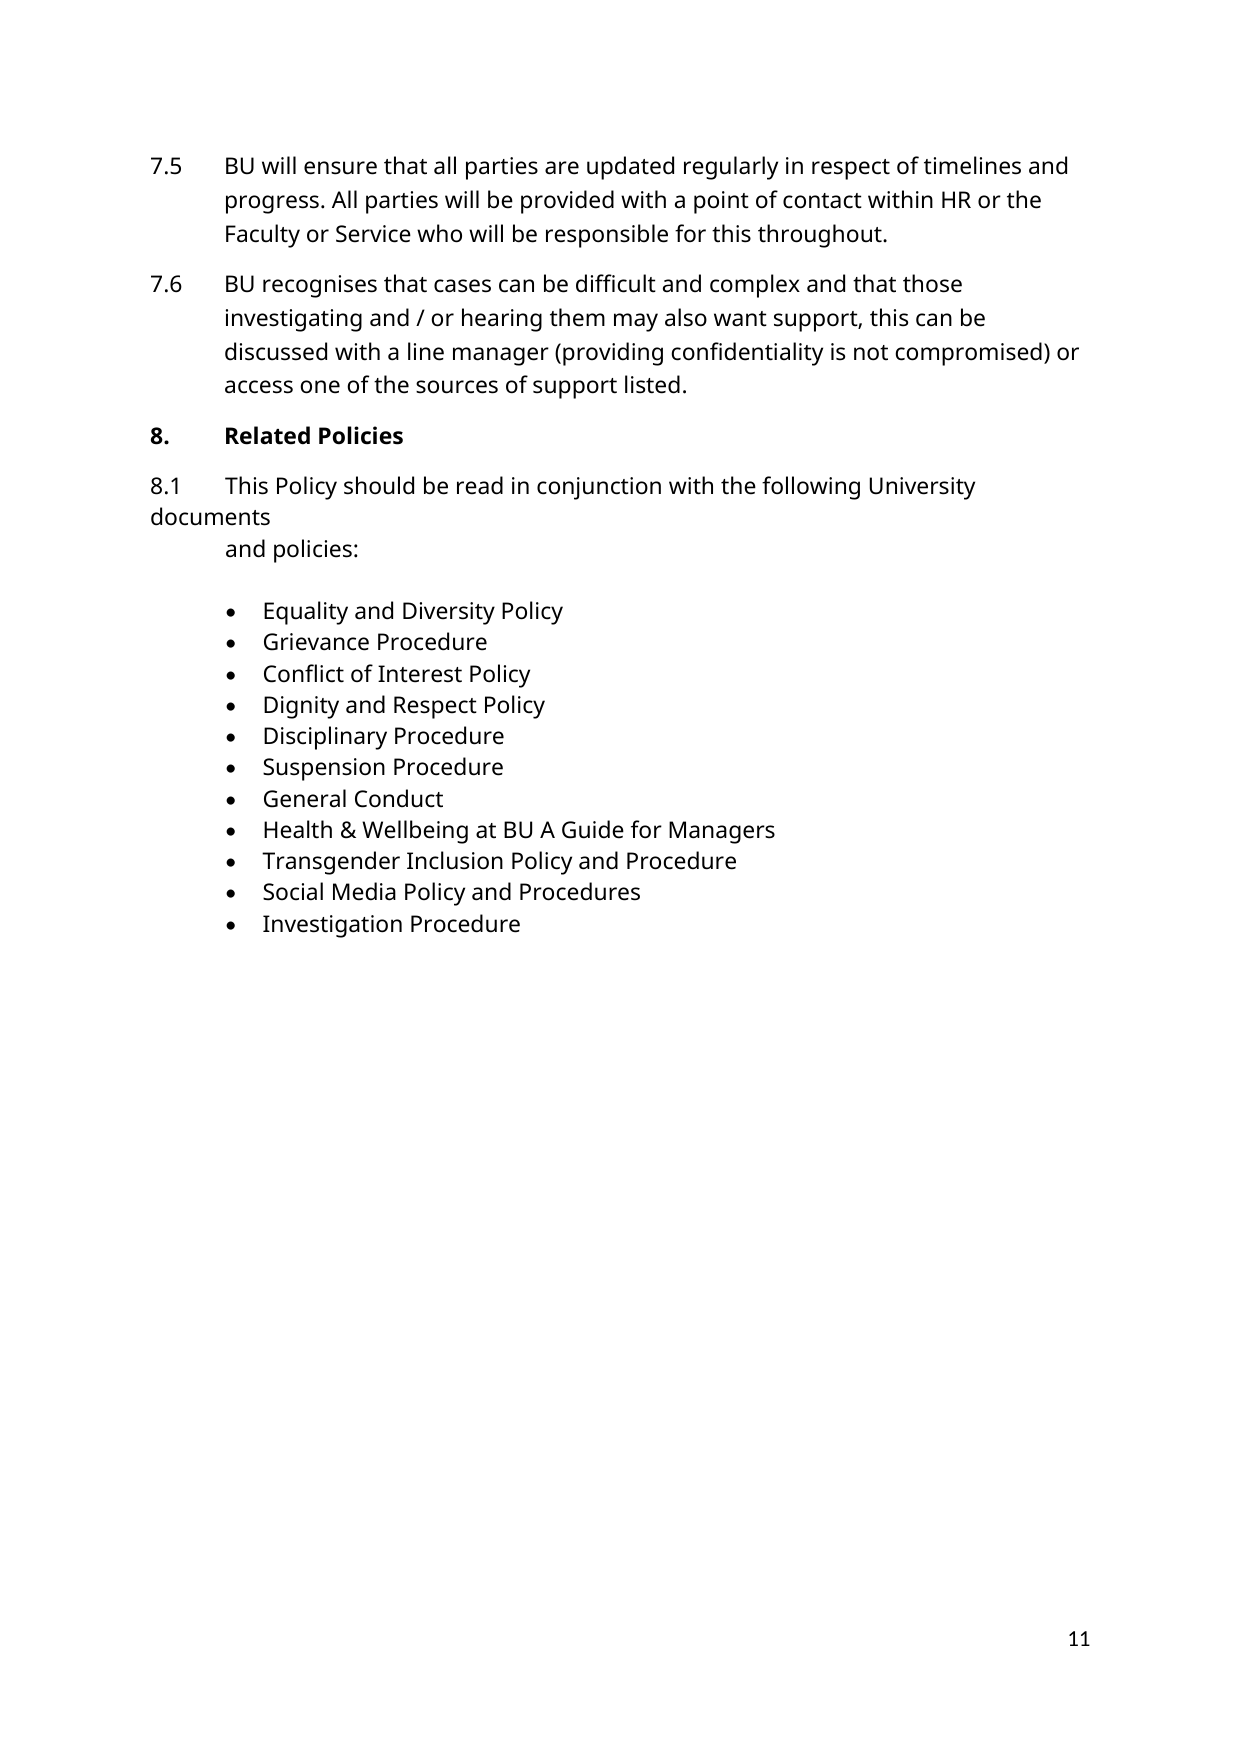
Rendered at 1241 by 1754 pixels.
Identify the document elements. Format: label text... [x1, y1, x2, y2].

list Dignity and Respect Policy [225, 689, 1090, 720]
list Equality and Diversity Policy [225, 595, 1090, 626]
text 7.5 BU will ensure that all parties are updated regularly in respect of timelines and progress. All parties will be provided with a point of contact within HR or the Faculty or Service who will be responsible for this throughout. [150, 150, 1090, 249]
list General Conduct [225, 782, 1090, 814]
list Conflict of Interest Policy [225, 657, 1090, 689]
list Grievance Procedure [225, 626, 1090, 657]
list Suspension Procedure [225, 751, 1090, 782]
text and policies: [150, 532, 1090, 564]
text 8. Related Policies [150, 419, 1090, 451]
text 7.6 BU recognises that cases can be difficult and complex and that those investigating and / or hearing them may also want support, this can be discussed with a line manager (providing confidentiality is not compromised) or access one of the sources of support listed. [150, 268, 1090, 400]
list Investigation Procedure [225, 907, 1090, 939]
list Transgender Inclusion Policy and Procedure [225, 845, 1090, 876]
list Disciplinary Procedure [225, 720, 1090, 751]
list Social Media Policy and Procedures [225, 876, 1090, 907]
list Health & Wellbeing at BU A Guide for Managers [225, 814, 1090, 845]
text 8.1 This Policy should be read in conjunction with the following University documents [150, 470, 1090, 532]
